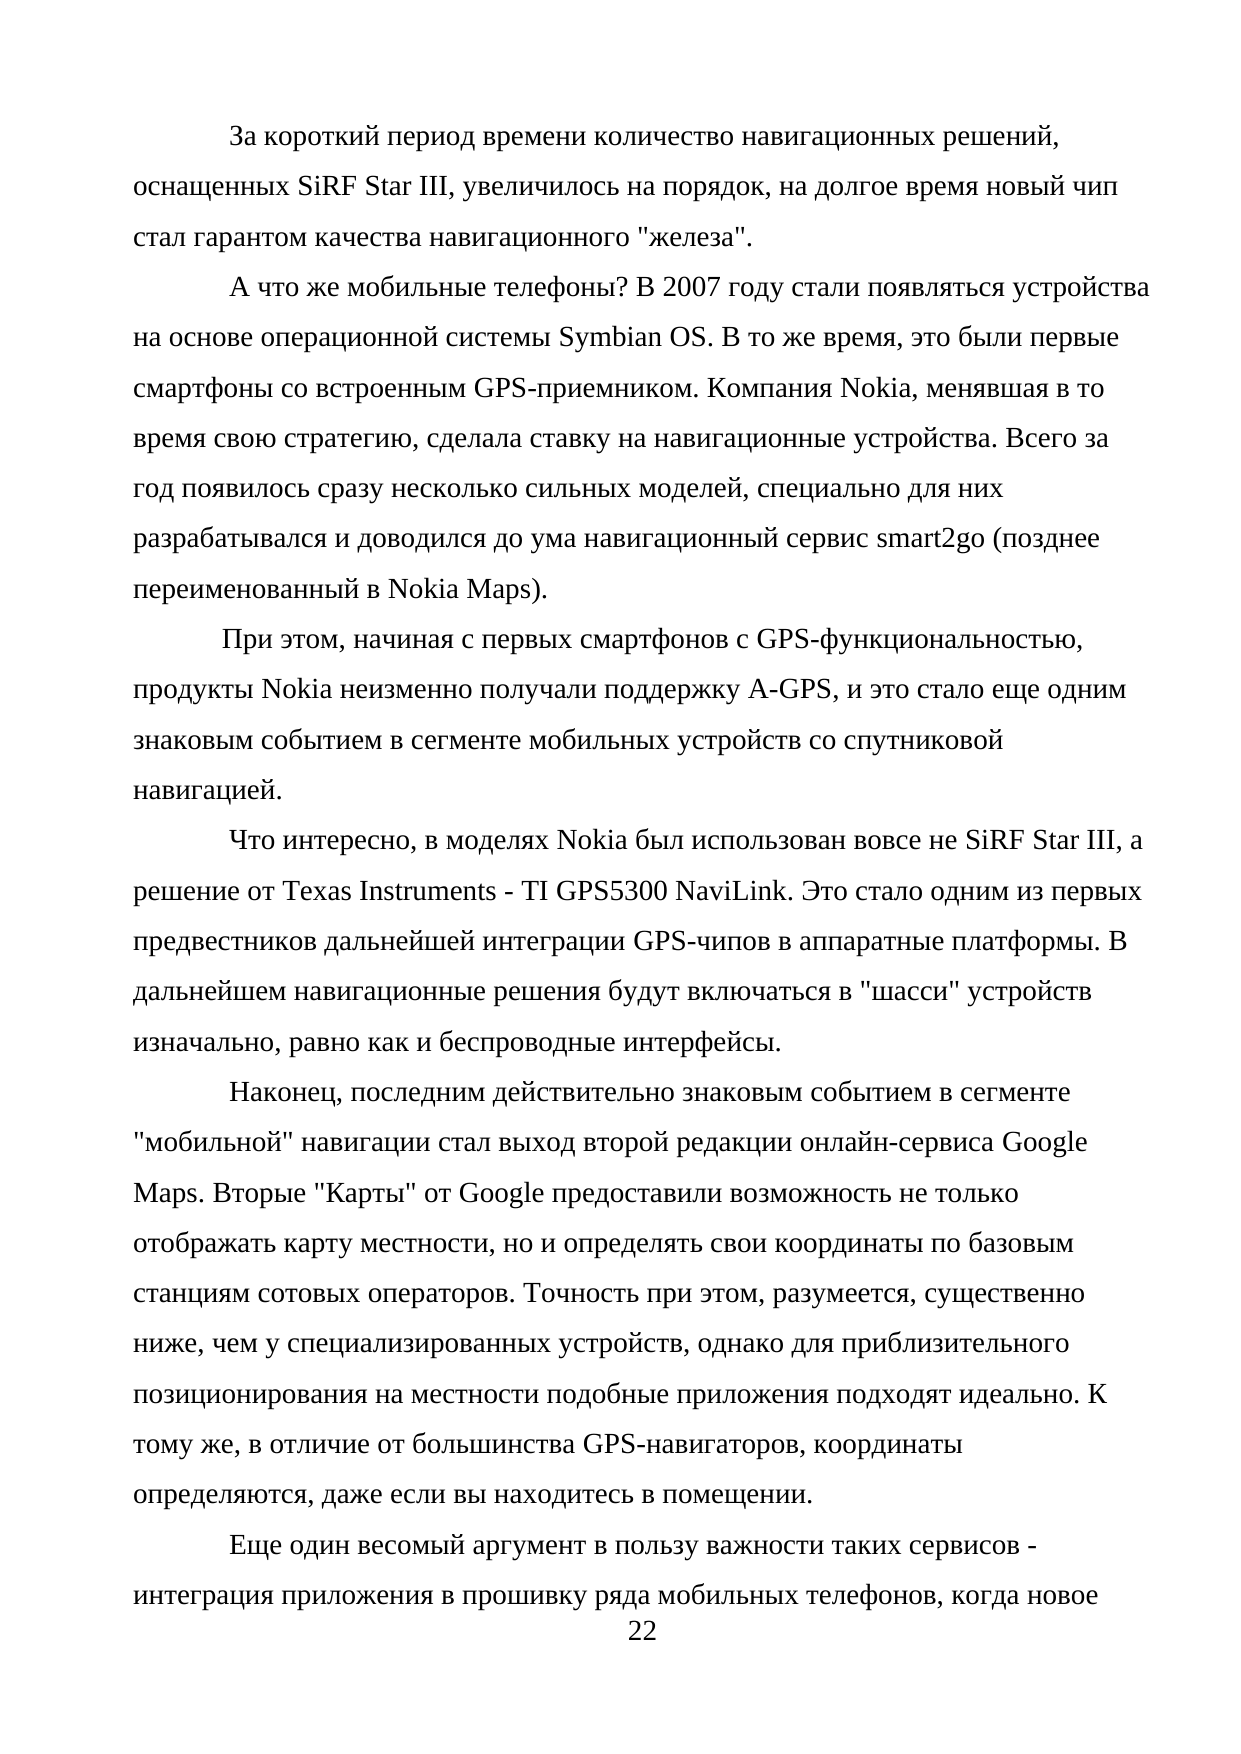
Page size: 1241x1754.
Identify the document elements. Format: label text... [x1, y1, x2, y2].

text Что интересно, в моделях Nokia был использован вовсе не SiRF Star III, а решение от Texas Instruments - TI GPS5300 NaviLink. Это стало одним из первых предвестников дальнейшей интеграции GPS-чипов в аппаратные платформы. В дальнейшем навигационные решения будут включаться в "шасси" устройств изначально, равно как и беспроводные интерфейсы. [133, 822, 1152, 1057]
text За короткий период времени количество навигационных решений, оснащенных SiRF Star III, увеличилось на порядок, на долгое время новый чип стал гарантом качества навигационного "железа". [133, 118, 1152, 252]
text Наконец, последним действительно знаковым событием в сегменте "мобильной" навигации стал выход второй редакции онлайн-сервиса Google Maps. Вторые "Карты" от Google предоставили возможность не только отображать карту местности, но и определять свои координаты по базовым станциям сотовых операторов. Точность при этом, разумеется, существенно ниже, чем у специализированных устройств, однако для приблизительного позиционирования на местности подобные приложения подходят идеально. К тому же, в отличие от большинства GPS-навигаторов, координаты определяются, даже если вы находитесь в помещении. [133, 1074, 1152, 1510]
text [133, 1527, 1152, 1611]
text А что же мобильные телефоны? В 2007 году стали появляться устройства на основе операционной системы Symbian OS. В то же время, это были первые смартфоны со встроенным GPS-приемником. Компания Nokia, менявшая в то время свою стратегию, сделала ставку на навигационные устройства. Всего за год появилось сразу несколько сильных моделей, специально для них разрабатывался и доводился до ума навигационный сервис smart2go (позднее переименованный в Nokia Maps). [133, 269, 1152, 604]
text При этом, начиная с первых смартфонов с GPS-функциональностью, продукты Nokia неизменно получали поддержку A-GPS, и это стало еще одним знаковым событием в сегменте мобильных устройств со спутниковой навигацией. [133, 621, 1152, 806]
